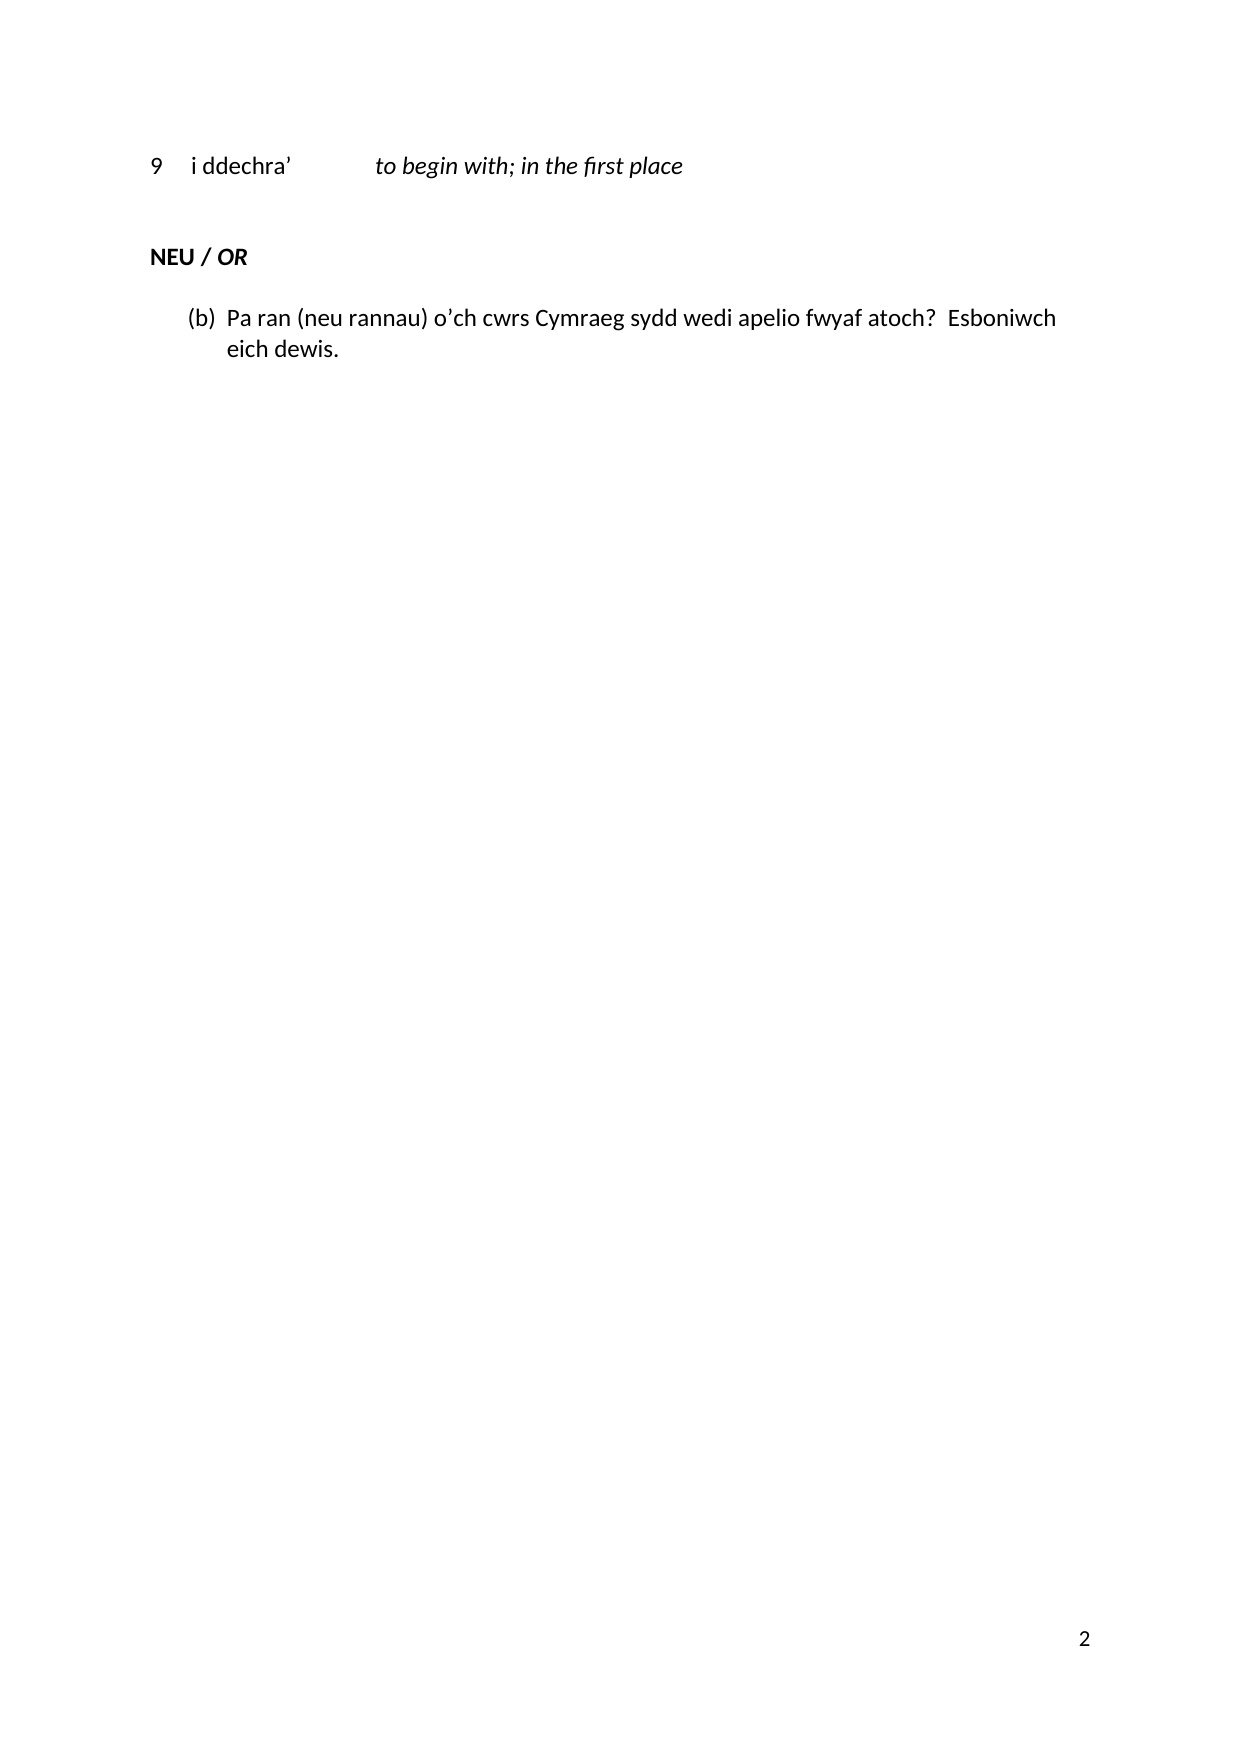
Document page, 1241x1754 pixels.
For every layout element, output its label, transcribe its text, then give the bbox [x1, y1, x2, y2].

text NEU / OR [150, 242, 1090, 272]
text 9 i ddechra’ to begin with; in the first place [150, 150, 1090, 181]
list Pa ran (neu rannau) o’ch cwrs Cymraeg sydd wedi apelio fwyaf atoch? Esboniwch eich dewis. [187, 303, 1090, 364]
